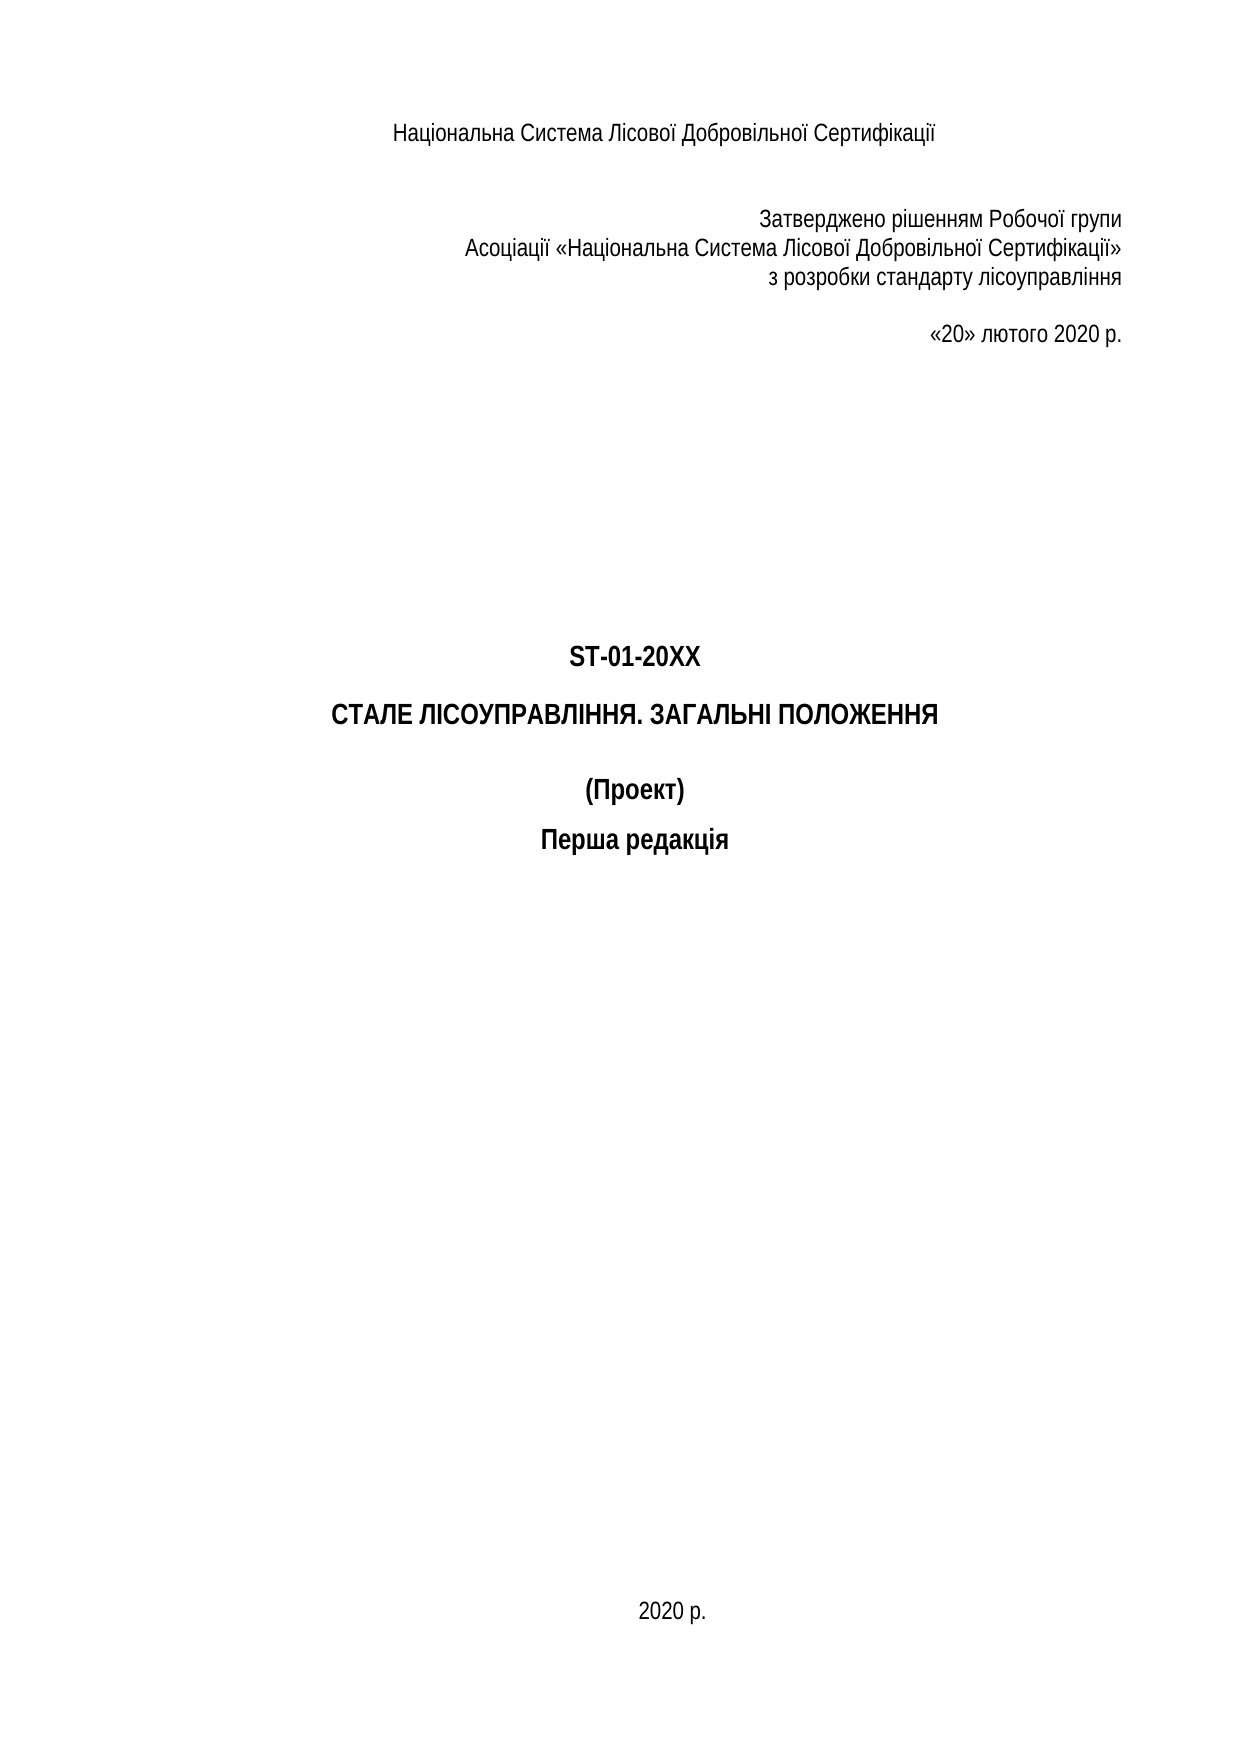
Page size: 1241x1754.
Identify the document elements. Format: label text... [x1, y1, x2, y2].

text Затверджено рішенням Робочої групи [133, 204, 1122, 233]
text Асоціації «Національна Система Лісової Добровільної Сертифікації» [133, 233, 1122, 261]
text (Проект) [148, 772, 1122, 806]
text Перша редакція [148, 822, 1122, 856]
text 2020 р. [148, 1596, 1122, 1625]
text СТАЛЕ ЛІСОУПРАВЛІННЯ. ЗАГАЛЬНІ ПОЛОЖЕННЯ [148, 697, 1122, 731]
text «20» лютого 2020 р. [133, 319, 1122, 347]
text з розробки стандарту лісоуправління [133, 261, 1122, 290]
text ST-01-20ХХ [148, 639, 1122, 672]
text Національна Система Лісової Добровільної Сертифікації [133, 118, 1122, 147]
